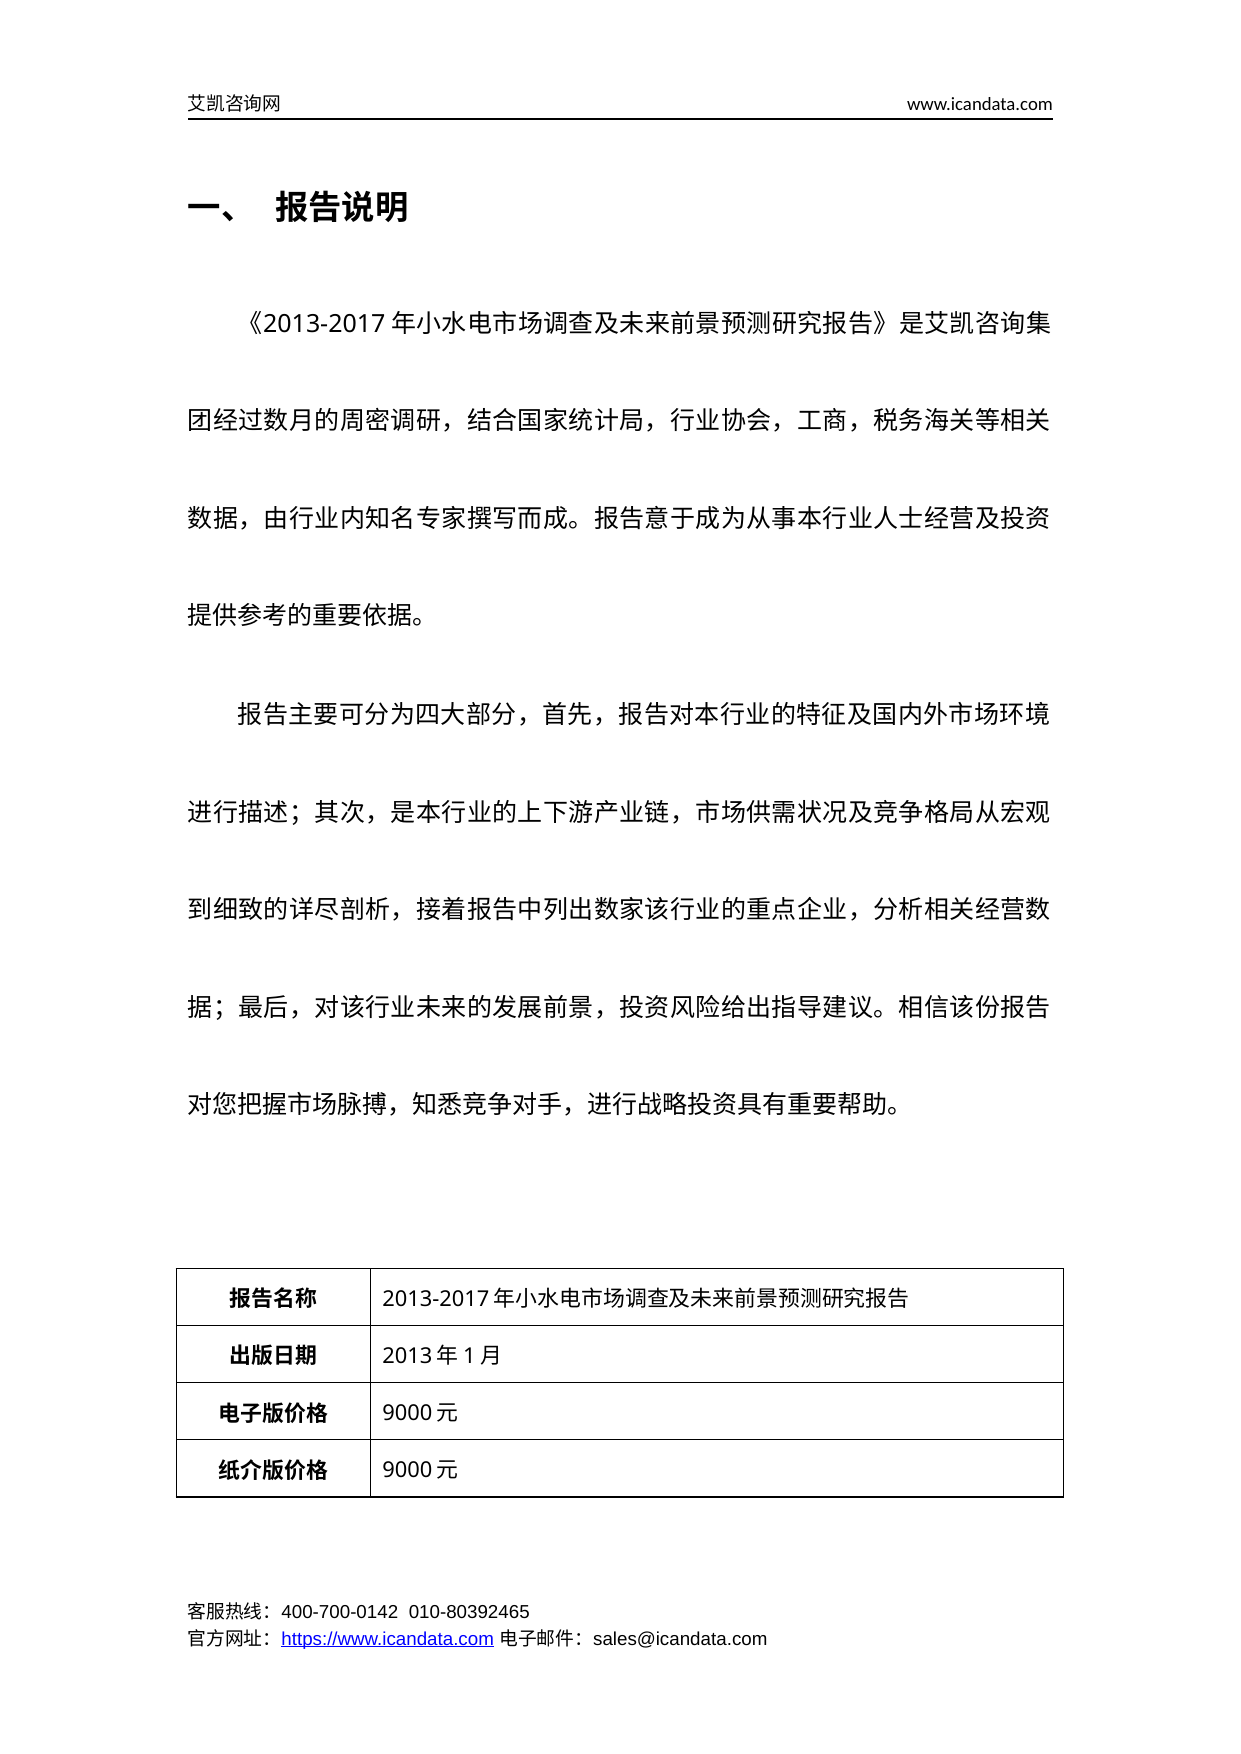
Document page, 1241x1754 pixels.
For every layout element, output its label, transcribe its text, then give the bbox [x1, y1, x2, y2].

table_cell 纸介版价格 [177, 1440, 370, 1496]
text 《2013-2017年小水电市场调查及未来前景预测研究报告》是艾凯咨询集团经过数月的周密调研，结合国家统计局，行业协会，工商，税务海关等相关数据，由行业内知名专家撰写而成。报告意于成为从事本行业人士经营及投资提供参考的重要依据。 [187, 289, 1053, 646]
table_cell 9000元 [371, 1383, 1063, 1439]
table_cell 出版日期 [177, 1326, 370, 1382]
table_cell 电子版价格 [177, 1383, 370, 1439]
table_cell 2013年1月 [371, 1326, 1063, 1382]
table_header 2013-2017年小水电市场调查及未来前景预测研究报告 [371, 1269, 1063, 1325]
table_cell 9000元 [371, 1440, 1063, 1496]
text 报告主要可分为四大部分，首先，报告对本行业的特征及国内外市场环境进行描述；其次，是本行业的上下游产业链，市场供需状况及竞争格局从宏观到细致的详尽剖析，接着报告中列出数家该行业的重点企业，分析相关经营数据；最后，对该行业未来的发展前景，投资风险给出指导建议。相信该份报告对您把握市场脉搏，知悉竞争对手，进行战略投资具有重要帮助。 [187, 681, 1053, 1136]
subtitle 报告说明 [187, 172, 1053, 237]
table_header 报告名称 [177, 1269, 370, 1325]
